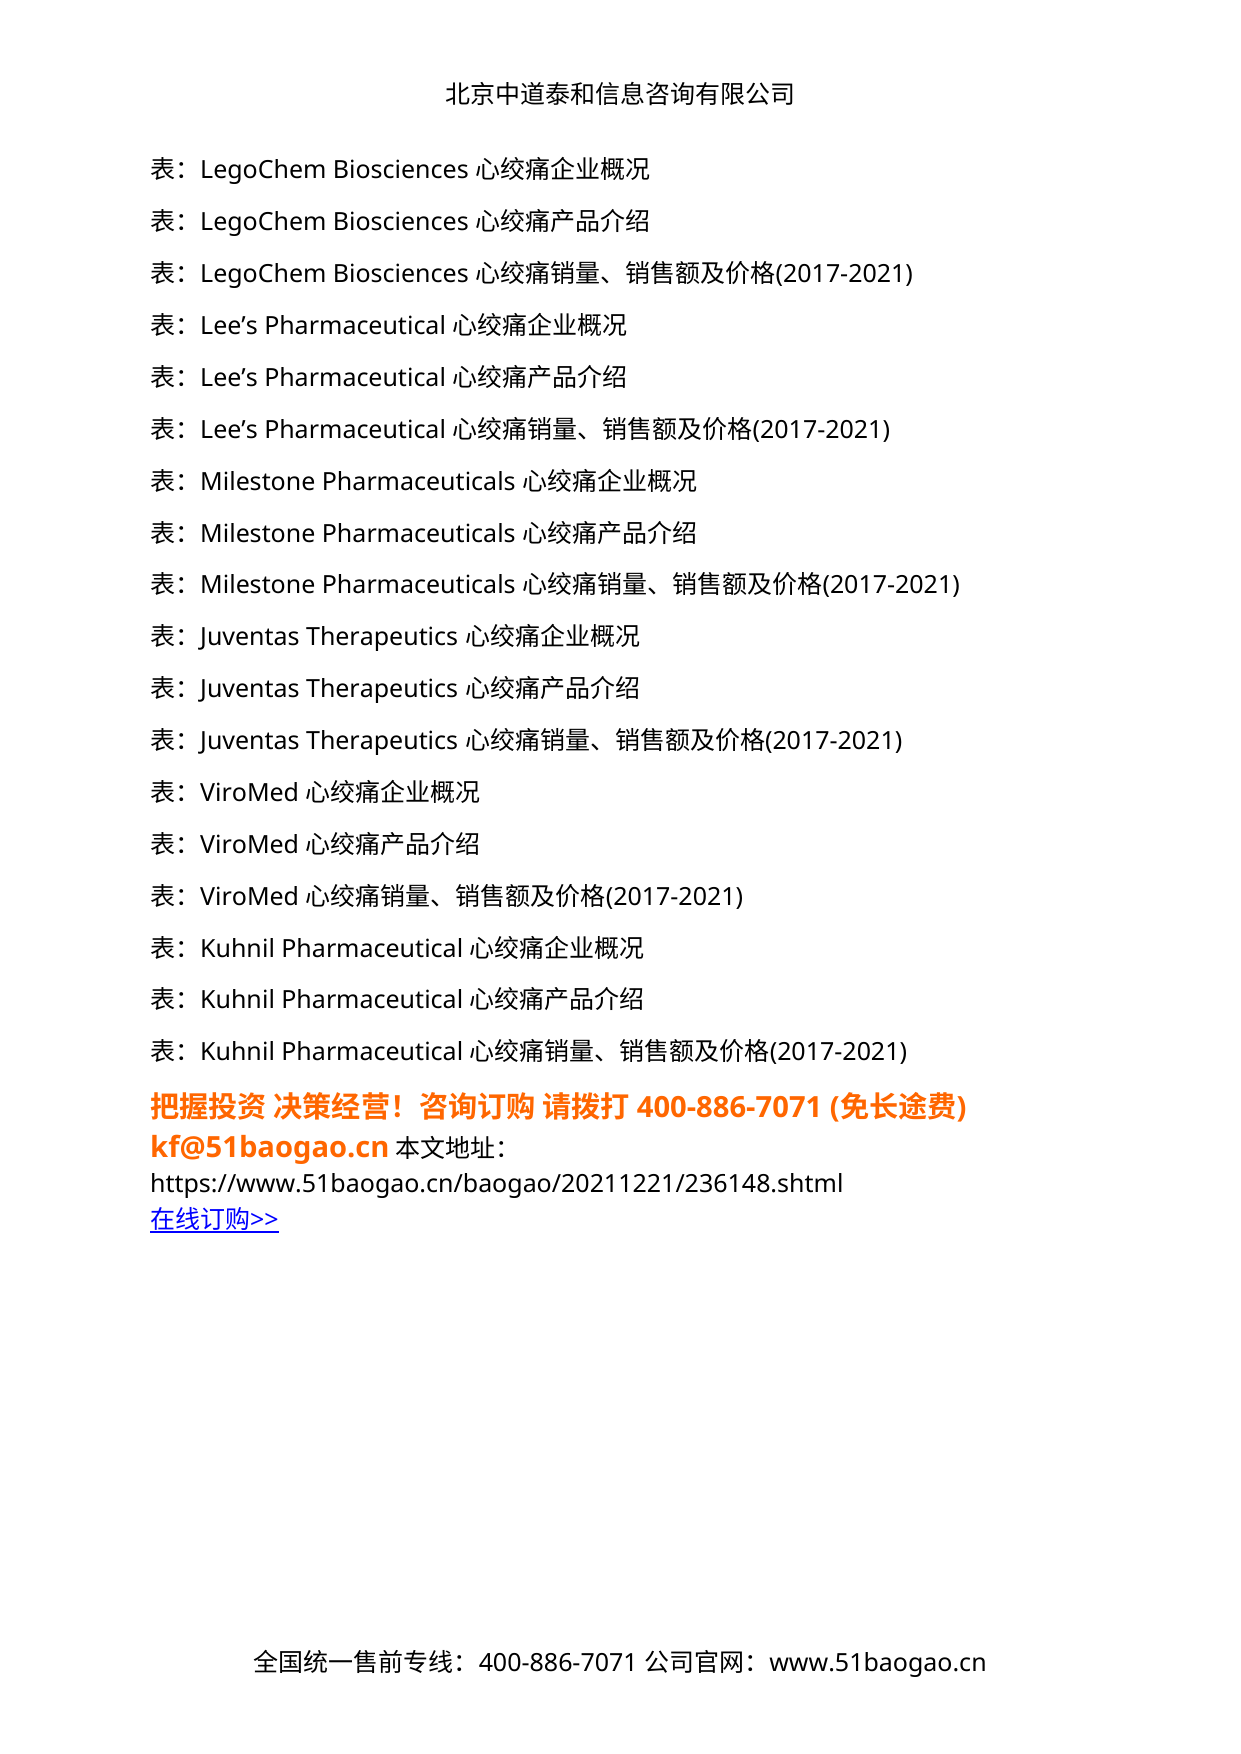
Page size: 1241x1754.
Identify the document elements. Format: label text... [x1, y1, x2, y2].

text 表：LegoChem Biosciences 心绞痛销量、销售额及价格(2017-2021) [150, 254, 1090, 290]
text 表：Kuhnil Pharmaceutical 心绞痛销量、销售额及价格(2017-2021) [150, 1032, 1090, 1068]
text 表：Milestone Pharmaceuticals 心绞痛产品介绍 [150, 513, 1090, 549]
text 表：Lee’s Pharmaceutical 心绞痛企业概况 [150, 306, 1090, 342]
text 表：Kuhnil Pharmaceutical 心绞痛产品介绍 [150, 980, 1090, 1016]
text 把握投资 决策经营！咨询订购 请拨打 400-886-7071 (免长途费) kf@51baogao.cn本文地址：https://www.51baogao.cn/baogao/20211221/236148.shtml [150, 1084, 1090, 1200]
text 表：Milestone Pharmaceuticals 心绞痛销量、销售额及价格(2017-2021) [150, 565, 1090, 601]
text 表：Milestone Pharmaceuticals 心绞痛企业概况 [150, 461, 1090, 497]
text 表：Kuhnil Pharmaceutical 心绞痛企业概况 [150, 928, 1090, 964]
text 表：Lee’s Pharmaceutical 心绞痛产品介绍 [150, 357, 1090, 394]
text 表：ViroMed 心绞痛产品介绍 [150, 824, 1090, 861]
text 表：Lee’s Pharmaceutical 心绞痛销量、销售额及价格(2017-2021) [150, 409, 1090, 446]
text 表：LegoChem Biosciences 心绞痛企业概况 [150, 150, 1090, 186]
text 表：Juventas Therapeutics 心绞痛产品介绍 [150, 669, 1090, 705]
text 表：Juventas Therapeutics 心绞痛销量、销售额及价格(2017-2021) [150, 721, 1090, 757]
text 表：ViroMed 心绞痛企业概况 [150, 772, 1090, 809]
text 表：ViroMed 心绞痛销量、销售额及价格(2017-2021) [150, 876, 1090, 912]
text 表：Juventas Therapeutics 心绞痛企业概况 [150, 617, 1090, 653]
text 在线订购>> [150, 1200, 1090, 1236]
text 表：LegoChem Biosciences 心绞痛产品介绍 [150, 202, 1090, 238]
